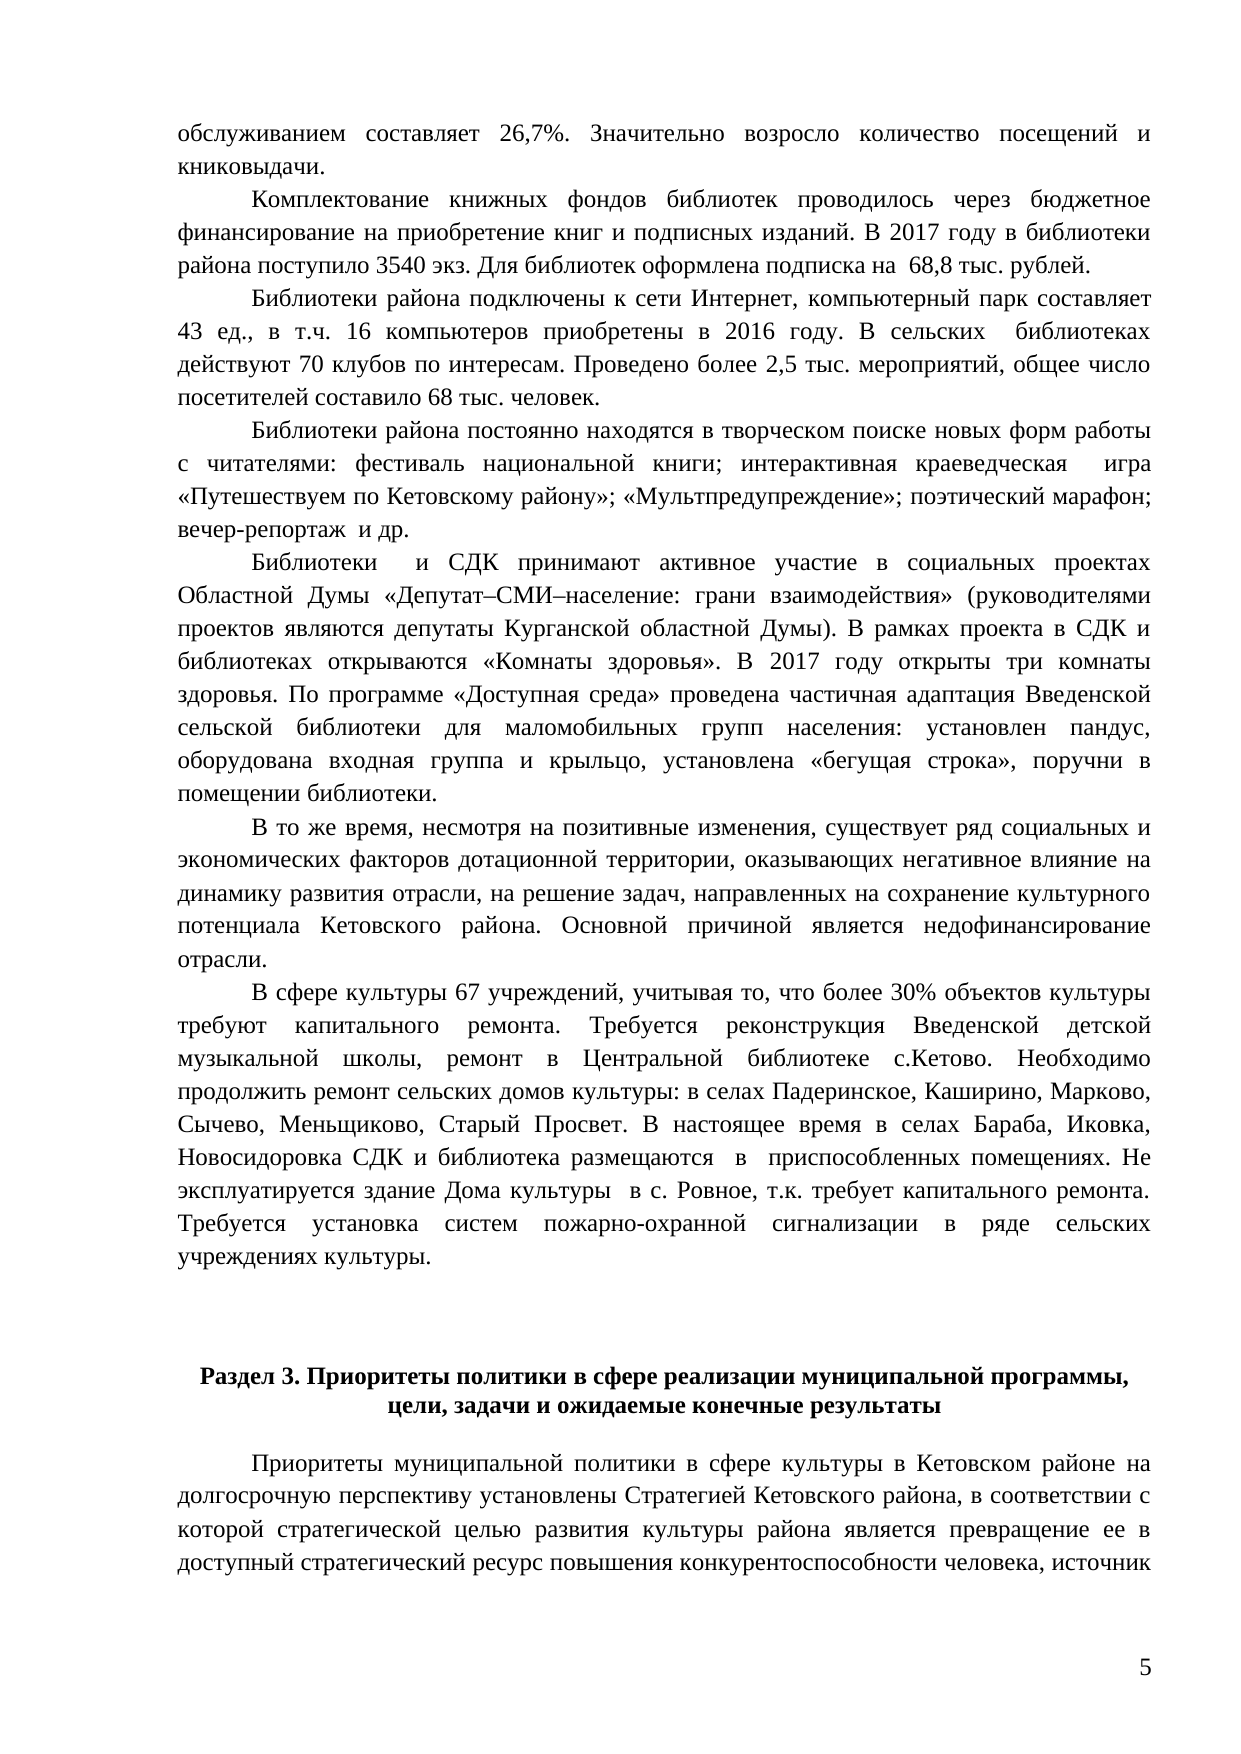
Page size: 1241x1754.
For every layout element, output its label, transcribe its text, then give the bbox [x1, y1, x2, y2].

text Раздел 3. Приоритеты политики в сфере реализации муниципальной программы, цели, задачи и ожидаемые конечные результаты [177, 1361, 1152, 1418]
text Комплектование книжных фондов библиотек проводилось через бюджетное финансирование на приобретение книг и подписных изданий. В 2017 году в библиотеки района поступило 3540 экз. Для библиотек оформлена подписка на 68,8 тыс. рублей. [177, 184, 1152, 279]
list Библиотеки и СДК принимают активное участие в социальных проектах Областной Думы «Депутат–СМИ–население: грани взаимодействия» (руководителями проектов являются депутаты Курганской областной Думы). В рамках проекта в СДК и библиотеках открываются «Комнаты здоровья». В 2017 году открыты три комнаты здоровья. По программе «Доступная среда» проведена частичная адаптация Введенской сельской библиотеки для маломобильных групп населения: установлен пандус, оборудована входная группа и крыльцо, установлена «бегущая строка», поручни в помещении библиотеки. [177, 547, 1152, 807]
list Библиотеки района постоянно находятся в творческом поиске новых форм работы с читателями: фестиваль национальной книги; интерактивная краеведческая игра «Путешествуем по Кетовскому району»; «Мультпредупреждение»; поэтический марафон; вечер-репортаж и др. [177, 415, 1152, 543]
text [177, 118, 1152, 180]
text В то же время, несмотря на позитивные изменения, существует ряд социальных и экономических факторов дотационной территории, оказывающих негативное влияние на динамику развития отрасли, на решение задач, направленных на сохранение культурного потенциала Кетовского района. Основной причиной является недофинансирование отрасли. [177, 812, 1152, 972]
text В сфере культуры 67 учреждений, учитывая то, что более 30% объектов культуры требуют капитального ремонта. Требуется реконструкция Введенской детской музыкальной школы, ремонт в Центральной библиотеке с.Кетово. Необходимо продолжить ремонт сельских домов культуры: в селах Падеринское, Каширино, Марково, Сычево, Меньщиково, Старый Просвет. В настоящее время в селах Бараба, Иковка, Новосидоровка СДК и библиотека размещаются в приспособленных помещениях. Не эксплуатируется здание Дома культуры в с. Ровное, т.к. требует капитального ремонта. Требуется установка систем пожарно-охранной сигнализации в ряде сельских учреждениях культуры. [177, 977, 1152, 1269]
list Библиотеки района подключены к сети Интернет, компьютерный парк составляет 43 ед., в т.ч. 16 компьютеров приобретены в 2016 году. В сельских библиотеках действуют 70 клубов по интересам. Проведено более 2,5 тыс. мероприятий, общее число посетителей составило 68 тыс. человек. [177, 283, 1152, 411]
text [177, 1448, 1152, 1575]
